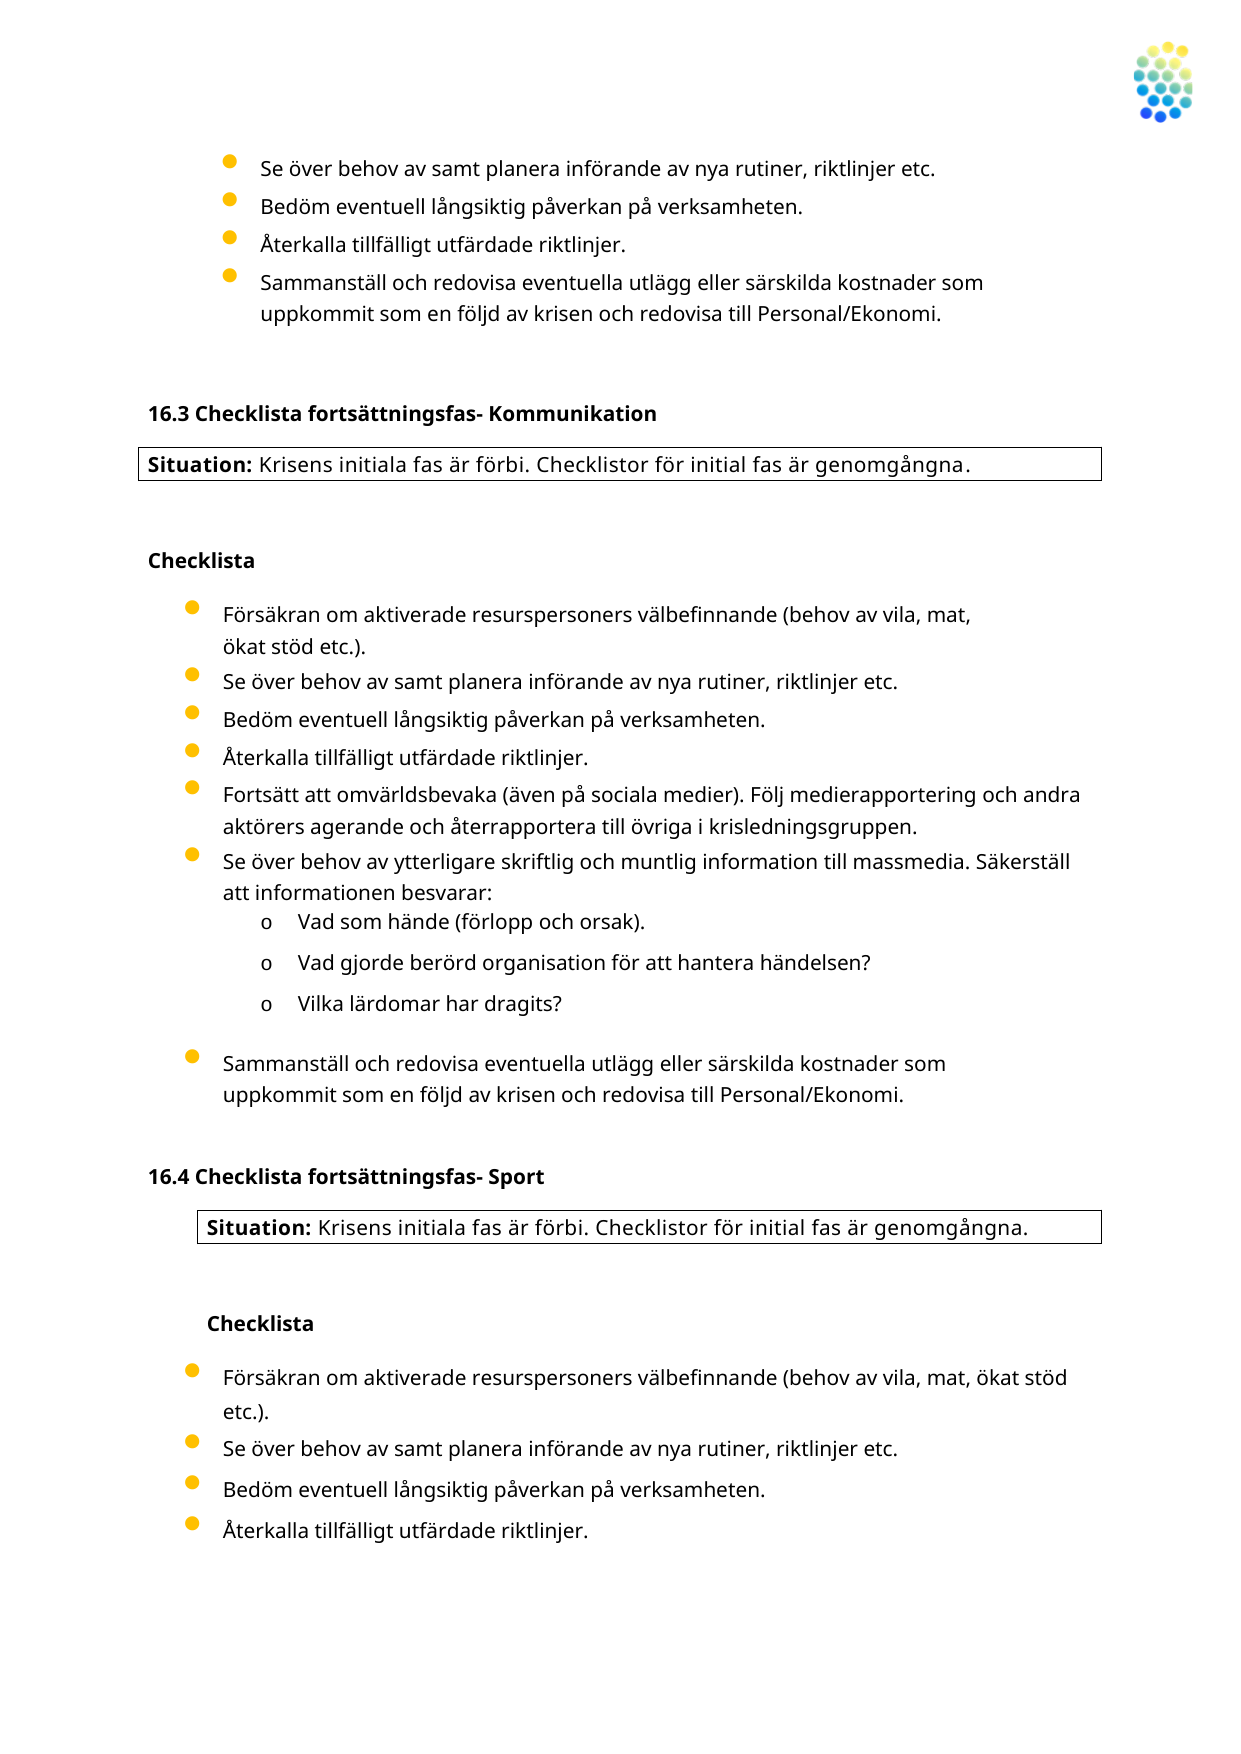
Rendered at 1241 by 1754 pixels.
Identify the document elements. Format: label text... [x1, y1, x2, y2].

list Sammanställ och redovisa eventuella utlägg eller särskilda kostnader som uppkommit som en följd av krisen och redovisa till Personal/Ekonomi. [223, 261, 994, 328]
list Vad gjorde berörd organisation för att hantera händelsen? [260, 948, 1093, 976]
list Bedöm eventuell långsiktig påverkan på verksamheten. [223, 186, 994, 223]
list Återkalla tillfälligt utfärdade riktlinjer. [223, 223, 994, 261]
list Bedöm eventuell långsiktig påverkan på verksamheten. [185, 1468, 1093, 1506]
list Se över behov av samt planera införande av nya rutiner, riktlinjer etc. [185, 1428, 1093, 1466]
list Sammanställ och redovisa eventuella utlägg eller särskilda kostnader som uppkommit som en följd av krisen och redovisa till Personal/Ekonomi. [185, 1042, 994, 1109]
text Situation: Krisens initiala fas är förbi. Checklistor för initial fas är genomgångna. [139, 448, 1101, 480]
list Se över behov av samt planera införande av nya rutiner, riktlinjer etc. [223, 148, 1093, 186]
text Checklista [148, 547, 1093, 575]
text Situation: Krisens initiala fas är förbi. Checklistor för initial fas är genomgångna. [198, 1211, 1101, 1243]
text 16.3 Checklista fortsättningsfas- Kommunikation [148, 369, 1093, 428]
list Försäkran om aktiverade resurspersoners välbefinnande (behov av vila, mat, ökat stöd etc.). [185, 594, 994, 660]
list Se över behov av samt planera införande av nya rutiner, riktlinjer etc. [185, 660, 1093, 698]
list Se över behov av ytterligare skriftlig och muntlig information till massmedia. Säkerställ att informationen besvarar: [185, 840, 1093, 907]
list Försäkran om aktiverade resurspersoners välbefinnande (behov av vila, mat, ökat stöd etc.). [185, 1357, 1093, 1425]
list Återkalla tillfälligt utfärdade riktlinjer. [185, 1509, 1093, 1547]
list Vad som hände (förlopp och orsak). [260, 907, 1093, 935]
list Vilka lärdomar har dragits? [260, 989, 1093, 1017]
list Återkalla tillfälligt utfärdade riktlinjer. [185, 736, 994, 774]
list Fortsätt att omvärldsbevaka (även på sociala medier). Följ medierapportering och andra aktörers agerande och återrapportera till övriga i krisledningsgruppen. [185, 774, 1093, 840]
text Checklista [207, 1309, 1093, 1338]
list Bedöm eventuell långsiktig påverkan på verksamheten. [185, 698, 994, 736]
text 16.4 Checklista fortsättningsfas- Sport [148, 1162, 1093, 1191]
picture [1132, 40, 1193, 121]
